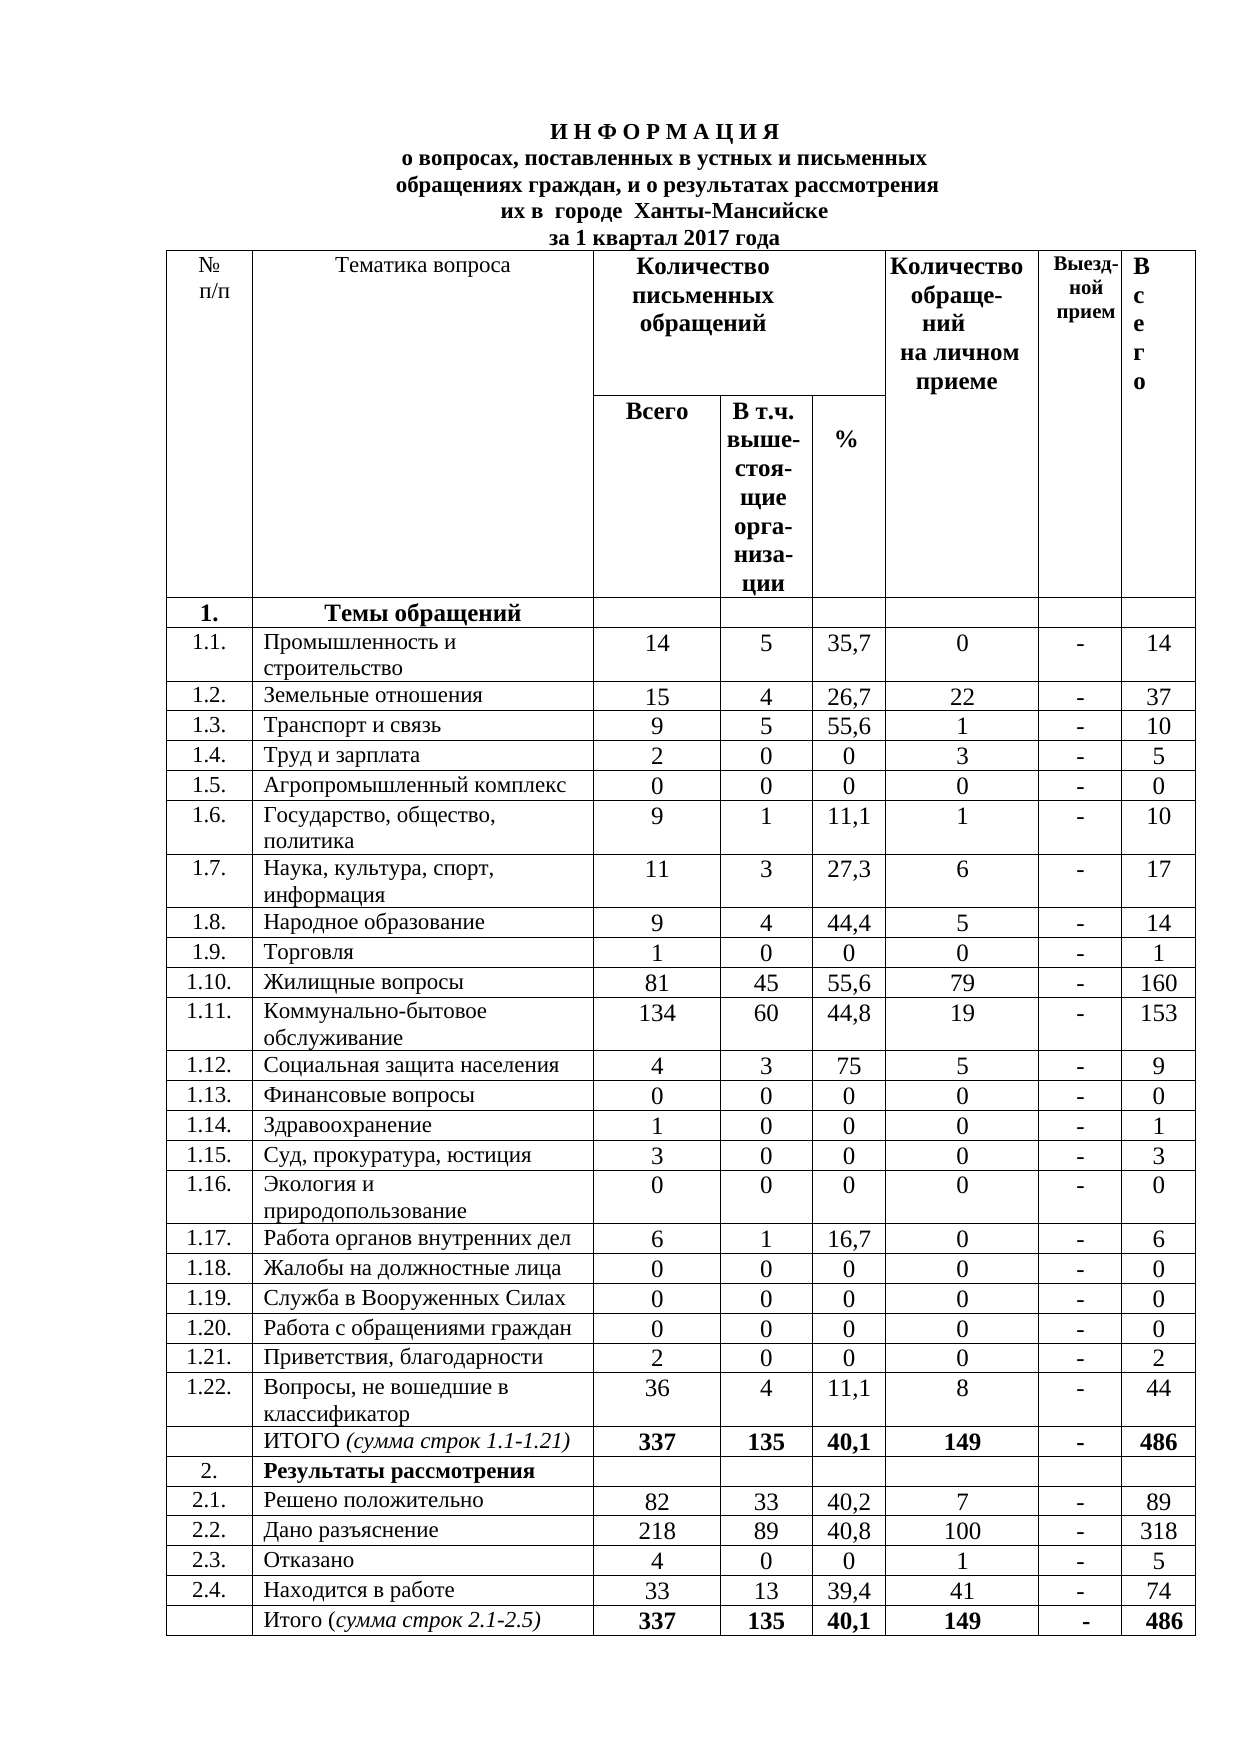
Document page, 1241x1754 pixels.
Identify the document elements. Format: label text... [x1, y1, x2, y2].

table_cell - [1039, 1141, 1121, 1169]
table_cell 81 [594, 968, 720, 997]
table_cell - [1039, 855, 1121, 907]
table_cell Торговля [253, 938, 593, 967]
table_cell [1039, 1457, 1121, 1486]
table_cell - [1039, 1051, 1121, 1080]
table_cell [813, 598, 885, 627]
table_cell 14 [1122, 628, 1195, 681]
table_cell 0 [813, 1141, 885, 1169]
text И Н Ф О Р М А Ц И Я [177, 118, 1152, 144]
table_cell 9 [594, 908, 720, 937]
table_cell 1.12. [167, 1051, 252, 1080]
table_cell 2.2. [167, 1516, 252, 1545]
table_header Тематика вопроса [253, 251, 593, 395]
table_cell 2.1. [167, 1487, 252, 1515]
table_cell 2 [594, 741, 720, 770]
table_cell Социальная защита населения [253, 1051, 593, 1080]
table_cell Промышленность и строительство [253, 628, 593, 681]
table_cell 318 [1122, 1516, 1195, 1545]
table_cell Народное образование [253, 908, 593, 937]
table_cell 337 [594, 1427, 720, 1456]
table_cell - [1039, 741, 1121, 770]
table_cell [253, 395, 593, 597]
table_cell 79 [886, 968, 1038, 997]
table_cell ИТОГО (сумма строк 1.1-1.21) [253, 1427, 593, 1456]
table_cell 2. [167, 1457, 252, 1486]
table_cell 0 [813, 1284, 885, 1313]
table_cell 1.7. [167, 855, 252, 907]
table_cell 135 [721, 1606, 812, 1634]
table_cell 7 [886, 1487, 1038, 1515]
table_cell - [1039, 1111, 1121, 1140]
table_cell 5 [1122, 741, 1195, 770]
table_cell 39,4 [813, 1576, 885, 1605]
table_cell 1.9. [167, 938, 252, 967]
table_cell [1122, 1457, 1195, 1486]
table_cell 1.18. [167, 1254, 252, 1283]
table_cell [1122, 598, 1195, 627]
table_cell 0 [594, 1314, 720, 1342]
table_cell [886, 598, 1038, 627]
table_cell 0 [813, 1111, 885, 1140]
table_header Количество письменных обращений [594, 251, 812, 395]
table_cell - [1039, 1487, 1121, 1515]
table_cell Дано разъяснение [253, 1516, 593, 1545]
table_cell 14 [1122, 908, 1195, 937]
table_cell 5 [721, 628, 812, 681]
table_cell - [1039, 1427, 1121, 1456]
table_cell 74 [1122, 1576, 1195, 1605]
text их в городе Ханты-Мансийске [177, 197, 1152, 223]
table_cell 1.16. [167, 1171, 252, 1223]
table_cell 6 [594, 1224, 720, 1253]
table_cell 2.3. [167, 1546, 252, 1575]
table_cell 4 [721, 908, 812, 937]
table_cell 10 [1122, 801, 1195, 853]
table_cell Темы обращений [253, 598, 593, 627]
table_cell 2.4. [167, 1576, 252, 1605]
table_cell - [1039, 1546, 1121, 1575]
table_cell 1. [167, 598, 252, 627]
table_cell 1 [886, 1546, 1038, 1575]
table_cell - [1039, 1516, 1121, 1545]
table_cell 40,2 [813, 1487, 885, 1515]
table_cell [167, 1427, 252, 1456]
table_cell 0 [886, 1314, 1038, 1342]
table_cell 33 [721, 1487, 812, 1515]
table_cell 40,1 [813, 1427, 885, 1456]
table_cell 44,8 [813, 998, 885, 1050]
table_cell 149 [886, 1606, 1038, 1634]
table_cell 0 [813, 1254, 885, 1283]
table_cell 0 [721, 1141, 812, 1169]
table_cell Работа с обращениями граждан [253, 1314, 593, 1342]
table_cell 13 [721, 1576, 812, 1605]
table_cell [1039, 598, 1121, 627]
table_cell 3 [1122, 1141, 1195, 1169]
table_cell - [1039, 682, 1121, 710]
table_cell % [813, 396, 885, 597]
table_cell 0 [813, 1081, 885, 1110]
table_cell 0 [813, 771, 885, 800]
table_cell - [1039, 711, 1121, 740]
table_cell 0 [813, 1314, 885, 1342]
table_cell 0 [1122, 1284, 1195, 1313]
table_cell Решено положительно [253, 1487, 593, 1515]
table_cell 41 [886, 1576, 1038, 1605]
table_cell Работа органов внутренних дел [253, 1224, 593, 1253]
table_cell 11,1 [813, 801, 885, 853]
table_cell - [1039, 801, 1121, 853]
table_cell [167, 1606, 252, 1634]
table_cell 0 [1122, 1171, 1195, 1223]
table_cell 35,7 [813, 628, 885, 681]
table_cell 1.22. [167, 1373, 252, 1426]
table_cell - [1039, 1314, 1121, 1342]
table_header Количество обраще- ний на личном приеме [886, 251, 1038, 395]
table_cell Государство, общество, политика [253, 801, 593, 853]
table_cell 0 [886, 1284, 1038, 1313]
table_cell 1 [721, 801, 812, 853]
table_cell 0 [594, 1081, 720, 1110]
table_cell Транспорт и связь [253, 711, 593, 740]
table_cell 149 [886, 1427, 1038, 1456]
table_cell 1.17. [167, 1224, 252, 1253]
table_cell 0 [886, 1081, 1038, 1110]
table_cell 486 [1122, 1606, 1195, 1634]
table_cell 55,6 [813, 968, 885, 997]
table_cell Всего [594, 396, 720, 597]
table_cell 1.20. [167, 1314, 252, 1342]
table_cell 1.21. [167, 1344, 252, 1372]
table_cell 153 [1122, 998, 1195, 1050]
table_cell Отказано [253, 1546, 593, 1575]
table_cell 0 [1122, 1254, 1195, 1283]
table_cell Земельные отношения [253, 682, 593, 710]
table_cell 1.11. [167, 998, 252, 1050]
table_cell 89 [1122, 1487, 1195, 1515]
table_cell - [1039, 1284, 1121, 1313]
table_cell - [1039, 968, 1121, 997]
text обращениях граждан, и о результатах рассмотрения [177, 171, 1152, 197]
table_cell 1.19. [167, 1284, 252, 1313]
table_cell Здравоохранение [253, 1111, 593, 1140]
table_cell 160 [1122, 968, 1195, 997]
table_cell 0 [721, 1284, 812, 1313]
table_cell 9 [1122, 1051, 1195, 1080]
table_cell 1.6. [167, 801, 252, 853]
table_cell 9 [594, 711, 720, 740]
table_cell 0 [886, 1344, 1038, 1372]
table_cell Вопросы, не вошедшие в классификатор [253, 1373, 593, 1426]
table_cell 16,7 [813, 1224, 885, 1253]
table_cell 8 [886, 1373, 1038, 1426]
table_cell 4 [594, 1051, 720, 1080]
table_cell 0 [721, 741, 812, 770]
table_cell 3 [886, 741, 1038, 770]
table_cell 4 [721, 1373, 812, 1426]
table_cell - [1039, 1373, 1121, 1426]
table_header № п/п [167, 251, 252, 395]
table_cell 4 [721, 682, 812, 710]
table_cell 40,8 [813, 1516, 885, 1545]
table_cell 19 [886, 998, 1038, 1050]
table_cell 0 [721, 1171, 812, 1223]
table_cell [1039, 395, 1121, 597]
table_cell 1.5. [167, 771, 252, 800]
table_cell 33 [594, 1576, 720, 1605]
table_cell 1.4. [167, 741, 252, 770]
table_cell 10 [1122, 711, 1195, 740]
table_cell - [1039, 1081, 1121, 1110]
table_cell 0 [813, 938, 885, 967]
table_cell [1122, 395, 1195, 597]
table_cell [594, 1457, 720, 1486]
text за 1 квартал 2017 года [177, 223, 1152, 250]
table_cell - [1039, 908, 1121, 937]
table_cell 0 [886, 1224, 1038, 1253]
table_cell 1 [594, 938, 720, 967]
table_header [812, 251, 885, 395]
table_cell - [1039, 1254, 1121, 1283]
table_cell 55,6 [813, 711, 885, 740]
table_cell Финансовые вопросы [253, 1081, 593, 1110]
table_cell 0 [594, 1171, 720, 1223]
table_cell 0 [721, 1344, 812, 1372]
table_cell Жалобы на должностные лица [253, 1254, 593, 1283]
table_cell Итого (сумма строк 2.1-2.5) [253, 1606, 593, 1634]
table_cell 1.10. [167, 968, 252, 997]
table_cell 2 [1122, 1344, 1195, 1372]
table_cell Коммунально-бытовое обслуживание [253, 998, 593, 1050]
table_cell 44,4 [813, 908, 885, 937]
table_cell 1 [721, 1224, 812, 1253]
table_cell Жилищные вопросы [253, 968, 593, 997]
table_cell 6 [1122, 1224, 1195, 1253]
table_cell - [1039, 998, 1121, 1050]
table_cell - [1039, 938, 1121, 967]
table_cell 37 [1122, 682, 1195, 710]
table_cell 0 [721, 1254, 812, 1283]
table_cell Наука, культура, спорт, информация [253, 855, 593, 907]
table_cell 3 [721, 1051, 812, 1080]
text о вопросах, поставленных в устных и письменных [177, 144, 1152, 171]
table_cell 1.14. [167, 1111, 252, 1140]
table_cell 5 [1122, 1546, 1195, 1575]
table_cell 11 [594, 855, 720, 907]
table_cell 1.2. [167, 682, 252, 710]
table_cell 5 [886, 1051, 1038, 1080]
table_cell 1 [1122, 1111, 1195, 1140]
table_cell Приветствия, благодарности [253, 1344, 593, 1372]
table_cell 40,1 [813, 1606, 885, 1634]
table_cell 0 [886, 1171, 1038, 1223]
table_cell 0 [594, 771, 720, 800]
table_cell 1 [886, 711, 1038, 740]
table_cell 0 [721, 1081, 812, 1110]
table_cell 4 [594, 1546, 720, 1575]
table_cell 1 [1122, 938, 1195, 967]
table_cell 0 [813, 1171, 885, 1223]
table_cell 486 [1122, 1427, 1195, 1456]
table_cell 5 [721, 711, 812, 740]
table_cell - [1039, 771, 1121, 800]
table_cell [167, 395, 252, 597]
table_cell Труд и зарплата [253, 741, 593, 770]
table_cell 2 [594, 1344, 720, 1372]
table_cell 45 [721, 968, 812, 997]
table_cell 6 [886, 855, 1038, 907]
table_cell 0 [721, 938, 812, 967]
table_cell 0 [886, 1254, 1038, 1283]
table_cell 75 [813, 1051, 885, 1080]
table_cell [594, 598, 720, 627]
table_header Всего [1122, 251, 1195, 395]
table_cell 1.13. [167, 1081, 252, 1110]
table_cell 0 [813, 741, 885, 770]
table_cell 0 [594, 1284, 720, 1313]
table_cell 135 [721, 1427, 812, 1456]
table_cell Находится в работе [253, 1576, 593, 1605]
table_cell 0 [721, 1546, 812, 1575]
table_cell 0 [886, 771, 1038, 800]
table_cell 1.15. [167, 1141, 252, 1169]
table_cell 0 [813, 1344, 885, 1372]
table_cell Служба в Вооруженных Силах [253, 1284, 593, 1313]
table_cell - [1039, 1606, 1121, 1634]
table_cell Экология и природопользование [253, 1171, 593, 1223]
table_cell 27,3 [813, 855, 885, 907]
table_cell [813, 1457, 885, 1486]
table_cell 14 [594, 628, 720, 681]
table_cell - [1039, 1171, 1121, 1223]
table_cell 9 [594, 801, 720, 853]
table_cell 1 [594, 1111, 720, 1140]
table_cell 3 [594, 1141, 720, 1169]
table_cell 1.8. [167, 908, 252, 937]
table_cell В т.ч. выше- стоя-щие орга-низа-ции [721, 396, 812, 597]
table_cell 0 [1122, 1314, 1195, 1342]
table_cell [886, 1457, 1038, 1486]
table_cell 89 [721, 1516, 812, 1545]
table_cell [721, 1457, 812, 1486]
table_cell 11,1 [813, 1373, 885, 1426]
table_cell 134 [594, 998, 720, 1050]
table_cell Суд, прокуратура, юстиция [253, 1141, 593, 1169]
table_cell 0 [1122, 1081, 1195, 1110]
table_cell Результаты рассмотрения [253, 1457, 593, 1486]
table_cell 60 [721, 998, 812, 1050]
table_cell 0 [721, 1111, 812, 1140]
table_cell 0 [886, 1141, 1038, 1169]
table_cell 1 [886, 801, 1038, 853]
table_cell 36 [594, 1373, 720, 1426]
table_cell 337 [594, 1606, 720, 1634]
table_cell 0 [1122, 771, 1195, 800]
table_header Выезд-ной прием [1039, 251, 1121, 395]
table_cell 26,7 [813, 682, 885, 710]
table_cell 82 [594, 1487, 720, 1515]
table_cell 0 [721, 1314, 812, 1342]
table_cell 17 [1122, 855, 1195, 907]
table_cell 0 [886, 1111, 1038, 1140]
table_cell 5 [886, 908, 1038, 937]
table_cell 44 [1122, 1373, 1195, 1426]
table_cell 218 [594, 1516, 720, 1545]
table_cell - [1039, 1344, 1121, 1372]
table_cell 22 [886, 682, 1038, 710]
table_cell 15 [594, 682, 720, 710]
table_cell - [1039, 1576, 1121, 1605]
table_cell 0 [886, 628, 1038, 681]
table_cell 1.1. [167, 628, 252, 681]
table_cell [721, 598, 812, 627]
table_cell Агропромышленный комплекс [253, 771, 593, 800]
table_cell 1.3. [167, 711, 252, 740]
table_cell [886, 395, 1038, 597]
table_cell 0 [594, 1254, 720, 1283]
table_cell - [1039, 1224, 1121, 1253]
table_cell 0 [886, 938, 1038, 967]
table_cell 0 [813, 1546, 885, 1575]
table_cell 100 [886, 1516, 1038, 1545]
table_cell 0 [721, 771, 812, 800]
table_cell 3 [721, 855, 812, 907]
table_cell - [1039, 628, 1121, 681]
